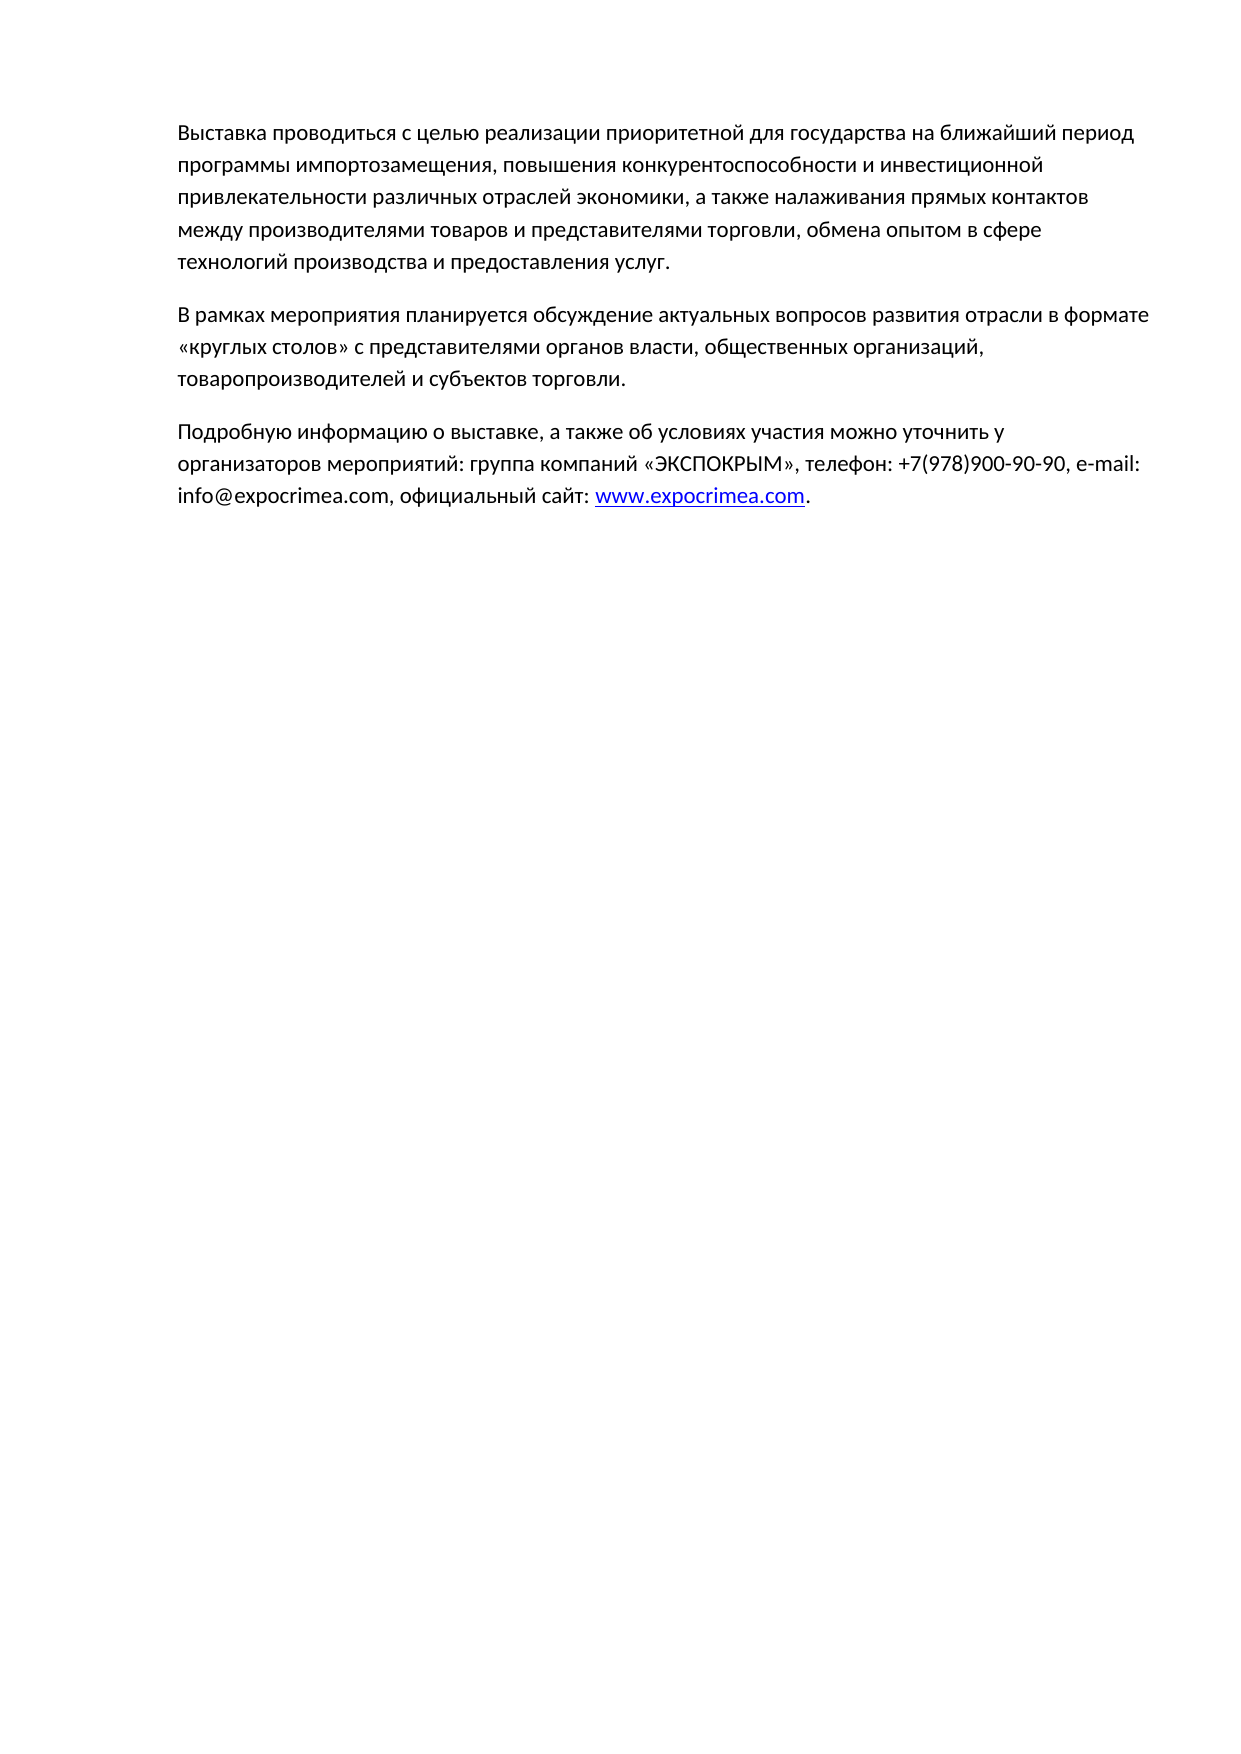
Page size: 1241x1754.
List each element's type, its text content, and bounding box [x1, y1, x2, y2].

text В рамках мероприятия планируется обсуждение актуальных вопросов развития отрасли в формате «круглых столов» с представителями органов власти, общественных организаций, товаропроизводителей и субъектов торговли. [177, 300, 1152, 392]
text Подробную информацию о выставке, а также об условиях участия можно уточнить у организаторов мероприятий: группа компаний «ЭКСПОКРЫМ», телефон: +7(978)900-90-90, e-mail: info@expocrimea.com, официальный сайт: www.expocrimea.com. [177, 417, 1152, 510]
text Выставка проводиться с целью реализации приоритетной для государства на ближайший период программы импортозамещения, повышения конкурентоспособности и инвестиционной привлекательности различных отраслей экономики, а также налаживания прямых контактов между производителями товаров и представителями торговли, обмена опытом в сфере технологий производства и предоставления услуг. [177, 118, 1152, 275]
